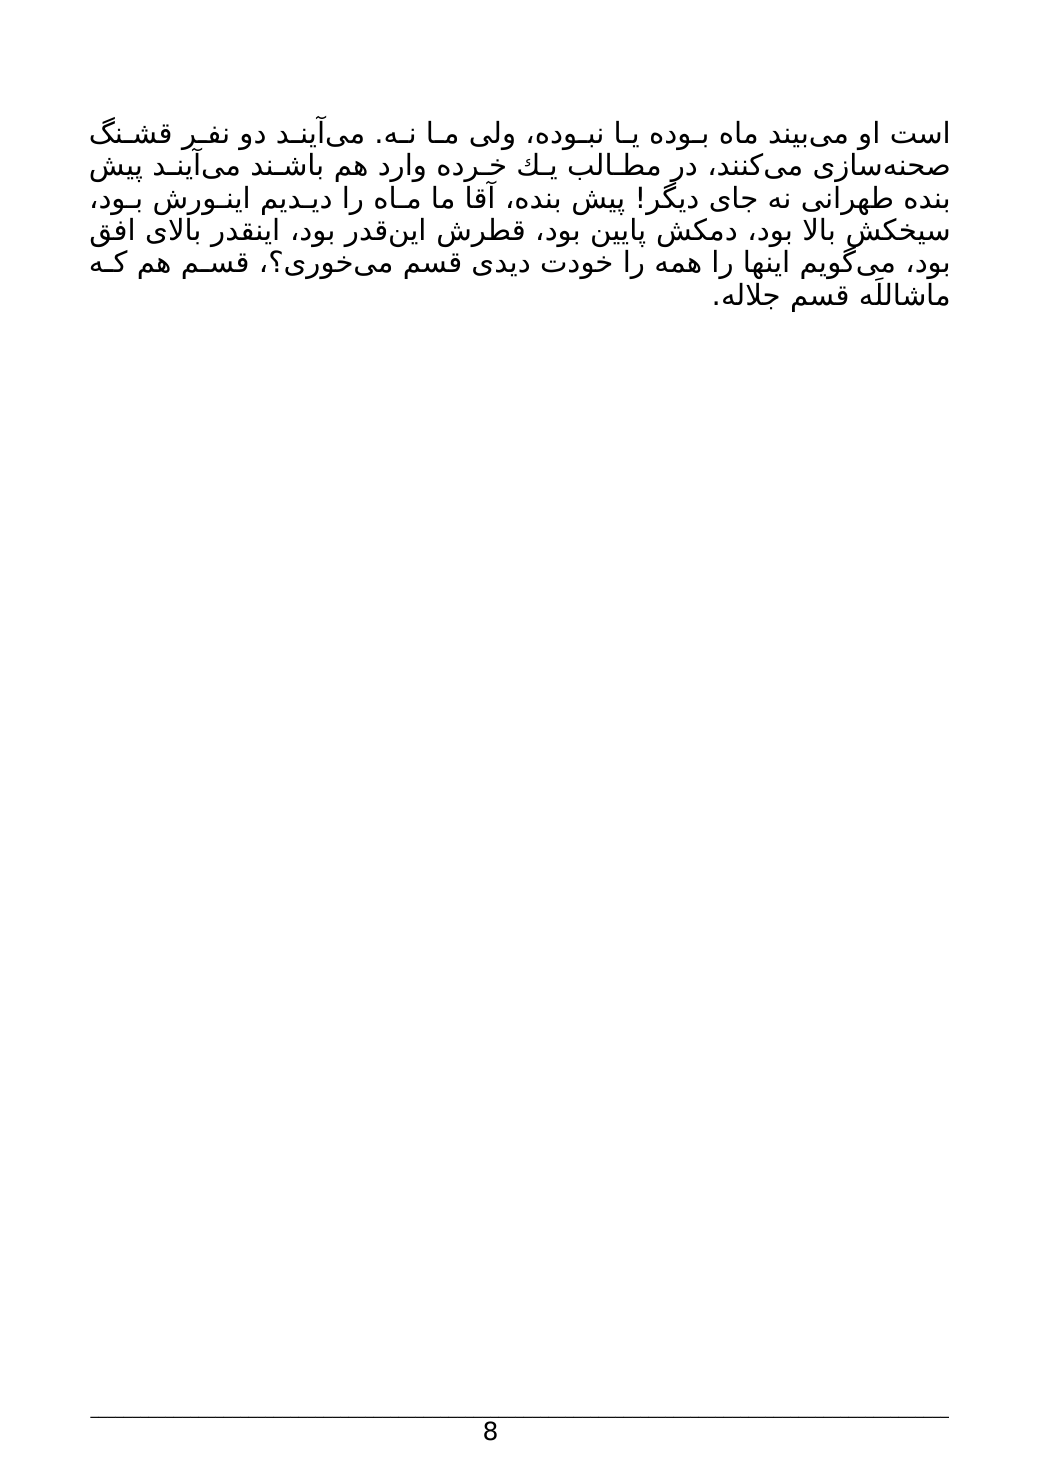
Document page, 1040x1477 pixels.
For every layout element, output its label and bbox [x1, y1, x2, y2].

text [89, 118, 951, 312]
